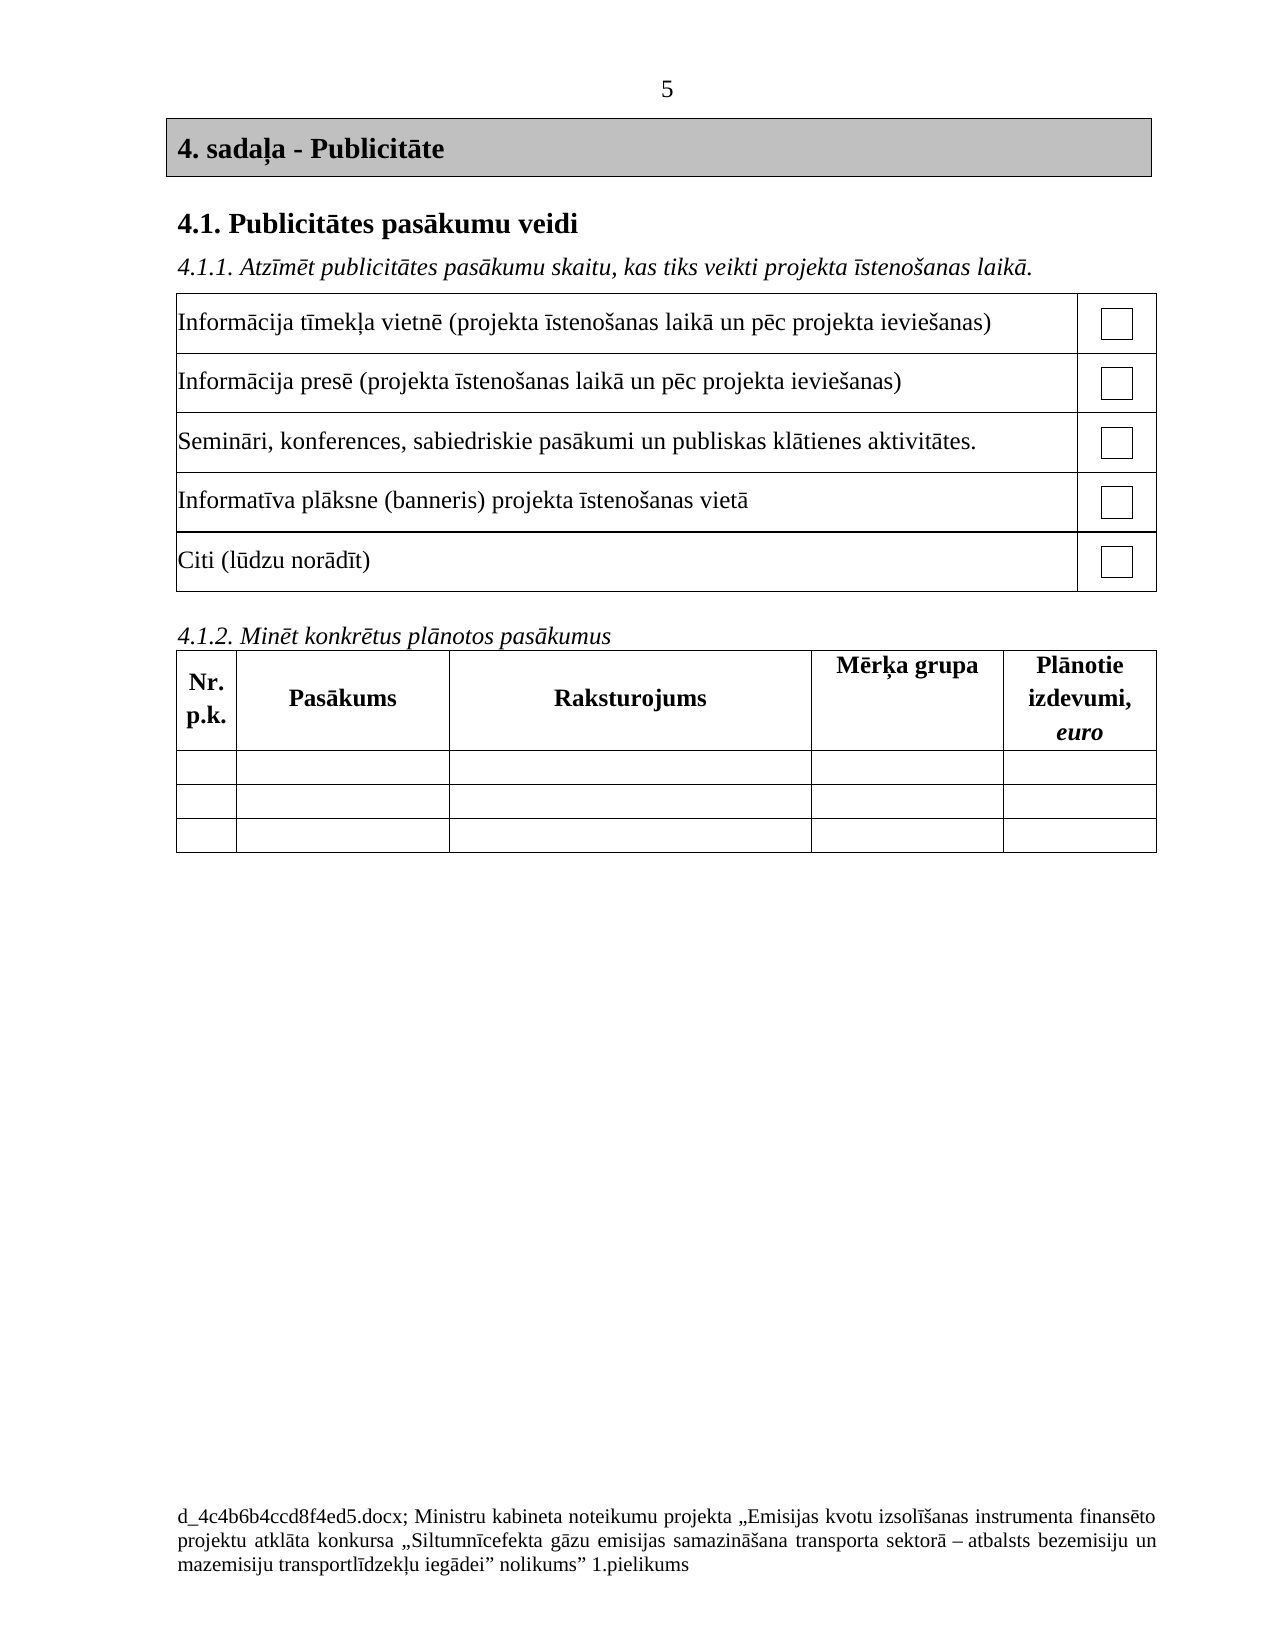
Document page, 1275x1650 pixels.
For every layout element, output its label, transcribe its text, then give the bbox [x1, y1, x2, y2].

table_header [1078, 294, 1156, 353]
table_header 4. sadaļa - Publicitāte [167, 119, 1151, 176]
table_header Pasākums [237, 651, 449, 749]
table_cell [177, 751, 236, 784]
table_cell [237, 785, 449, 818]
table_cell [237, 751, 449, 784]
table_cell Informatīva plāksne (banneris) projekta īstenošanas vietā [177, 473, 1077, 531]
text 4.1.2. Minēt konkrētus plānotos pasākumus [177, 621, 1157, 649]
table_cell [1078, 533, 1156, 591]
table_cell Semināri, konferences, sabiedriskie pasākumi un publiskas klātienes aktivitātes. [177, 413, 1077, 472]
table_cell [1078, 473, 1156, 531]
table_cell [1078, 354, 1156, 412]
table_cell [177, 785, 236, 818]
text 4.1.1. Atzīmēt publicitātes pasākumu skaitu, kas tiks veikti projekta īstenošanas laikā. [177, 252, 1157, 281]
table_cell [237, 819, 449, 852]
table_cell [450, 785, 811, 818]
table_header Informācija tīmekļa vietnē (projekta īstenošanas laikā un pēc projekta ieviešanas) [177, 294, 1077, 353]
table_cell [1004, 751, 1156, 784]
table_cell [1004, 785, 1156, 818]
table_header Raksturojums [450, 651, 811, 749]
table_cell [450, 819, 811, 852]
table_header Mērķa grupa [812, 651, 1003, 749]
table_cell [177, 819, 236, 852]
table_cell [812, 751, 1003, 784]
table_cell [812, 785, 1003, 818]
table_cell Citi (lūdzu norādīt) [177, 533, 1077, 591]
table_cell [1078, 413, 1156, 472]
table_cell [1004, 819, 1156, 852]
table_cell [450, 751, 811, 784]
table_cell Informācija presē (projekta īstenošanas laikā un pēc projekta ieviešanas) [177, 354, 1077, 412]
text 4.1. Publicitātes pasākumu veidi [177, 206, 1157, 239]
table_cell [812, 819, 1003, 852]
table_header Plānotie izdevumi, euro [1004, 651, 1156, 749]
table_header Nr. p.k. [177, 651, 236, 749]
